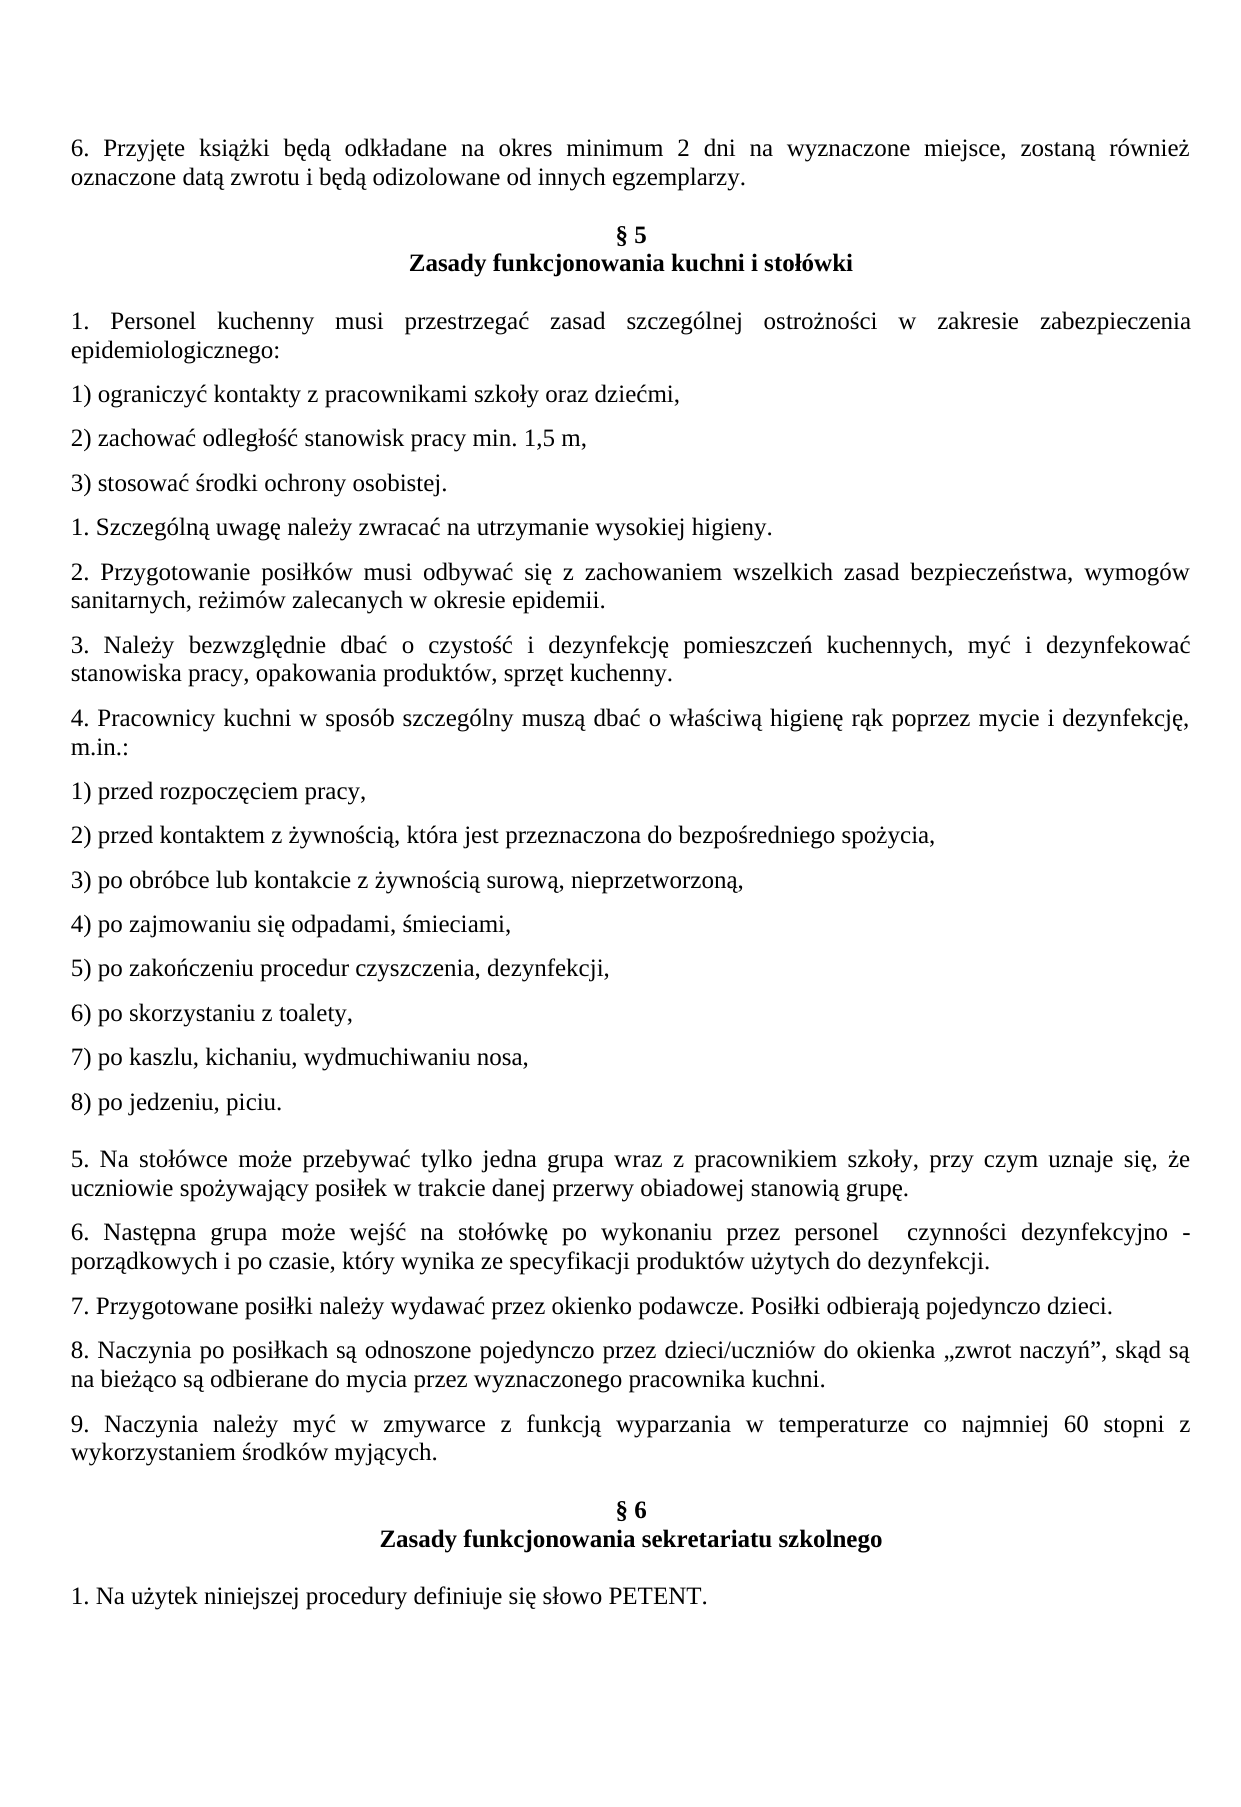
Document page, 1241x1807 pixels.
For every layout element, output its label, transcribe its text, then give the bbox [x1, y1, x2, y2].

text 1. Personel kuchenny musi przestrzegać zasad szczególnej ostrożności w zakresie zabezpieczenia epidemiologicznego: [71, 306, 1191, 363]
text 3) stosować środki ochrony osobistej. [71, 468, 1191, 497]
text 3) po obróbce lub kontakcie z żywnością surową, nieprzetworzoną, [71, 865, 1191, 893]
text 6. Przyjęte książki będą odkładane na okres minimum 2 dni na wyznaczone miejsce, zostaną również oznaczone datą zwrotu i będą odizolowane od innych egzemplarzy. [71, 133, 1191, 191]
text 7) po kaszlu, kichaniu, wydmuchiwaniu nosa, [71, 1042, 1191, 1071]
text 1. Szczególną uwagę należy zwracać na utrzymanie wysokiej higieny. [71, 512, 1191, 541]
text 2) przed kontaktem z żywnością, która jest przeznaczona do bezpośredniego spożycia, [71, 820, 1191, 849]
text 1. Na użytek niniejszej procedury definiuje się słowo PETENT. [71, 1581, 1191, 1610]
text 4) po zajmowaniu się odpadami, śmieciami, [71, 909, 1191, 938]
text 2. Przygotowanie posiłków musi odbywać się z zachowaniem wszelkich zasad bezpieczeństwa, wymogów sanitarnych, reżimów zalecanych w okresie epidemii. [71, 557, 1191, 614]
text 7. Przygotowane posiłki należy wydawać przez okienko podawcze. Posiłki odbierają pojedynczo dzieci. [71, 1291, 1191, 1319]
text 6. Następna grupa może wejść na stołówkę po wykonaniu przez personel czynności dezynfekcyjno - porządkowych i po czasie, który wynika ze specyfikacji produktów użytych do dezynfekcji. [71, 1217, 1191, 1275]
text Zasady funkcjonowania sekretariatu szkolnego [71, 1524, 1191, 1552]
text 8. Naczynia po posiłkach są odnoszone pojedynczo przez dzieci/uczniów do okienka „zwrot naczyń”, skąd są na bieżąco są odbierane do mycia przez wyznaczonego pracownika kuchni. [71, 1335, 1191, 1393]
text § 5 [71, 220, 1191, 248]
text § 6 [71, 1495, 1191, 1524]
text 8) po jedzeniu, piciu. [71, 1087, 1191, 1115]
text 6) po skorzystaniu z toalety, [71, 998, 1191, 1027]
text 9. Naczynia należy myć w zmywarce z funkcją wyparzania w temperaturze co najmniej 60 stopni z wykorzystaniem środków myjących. [71, 1409, 1191, 1466]
text 1) ograniczyć kontakty z pracownikami szkoły oraz dziećmi, [71, 379, 1191, 408]
text 4. Pracownicy kuchni w sposób szczególny muszą dbać o właściwą higienę rąk poprzez mycie i dezynfekcję, m.in.: [71, 703, 1191, 760]
text 2) zachować odległość stanowisk pracy min. 1,5 m, [71, 423, 1191, 452]
text 5) po zakończeniu procedur czyszczenia, dezynfekcji, [71, 953, 1191, 982]
text Zasady funkcjonowania kuchni i stołówki [71, 248, 1191, 277]
text 5. Na stołówce może przebywać tylko jedna grupa wraz z pracownikiem szkoły, przy czym uznaje się, że uczniowie spożywający posiłek w trakcie danej przerwy obiadowej stanowią grupę. [71, 1144, 1191, 1202]
text 3. Należy bezwzględnie dbać o czystość i dezynfekcję pomieszczeń kuchennych, myć i dezynfekować stanowiska pracy, opakowania produktów, sprzęt kuchenny. [71, 630, 1191, 687]
text 1) przed rozpoczęciem pracy, [71, 776, 1191, 805]
